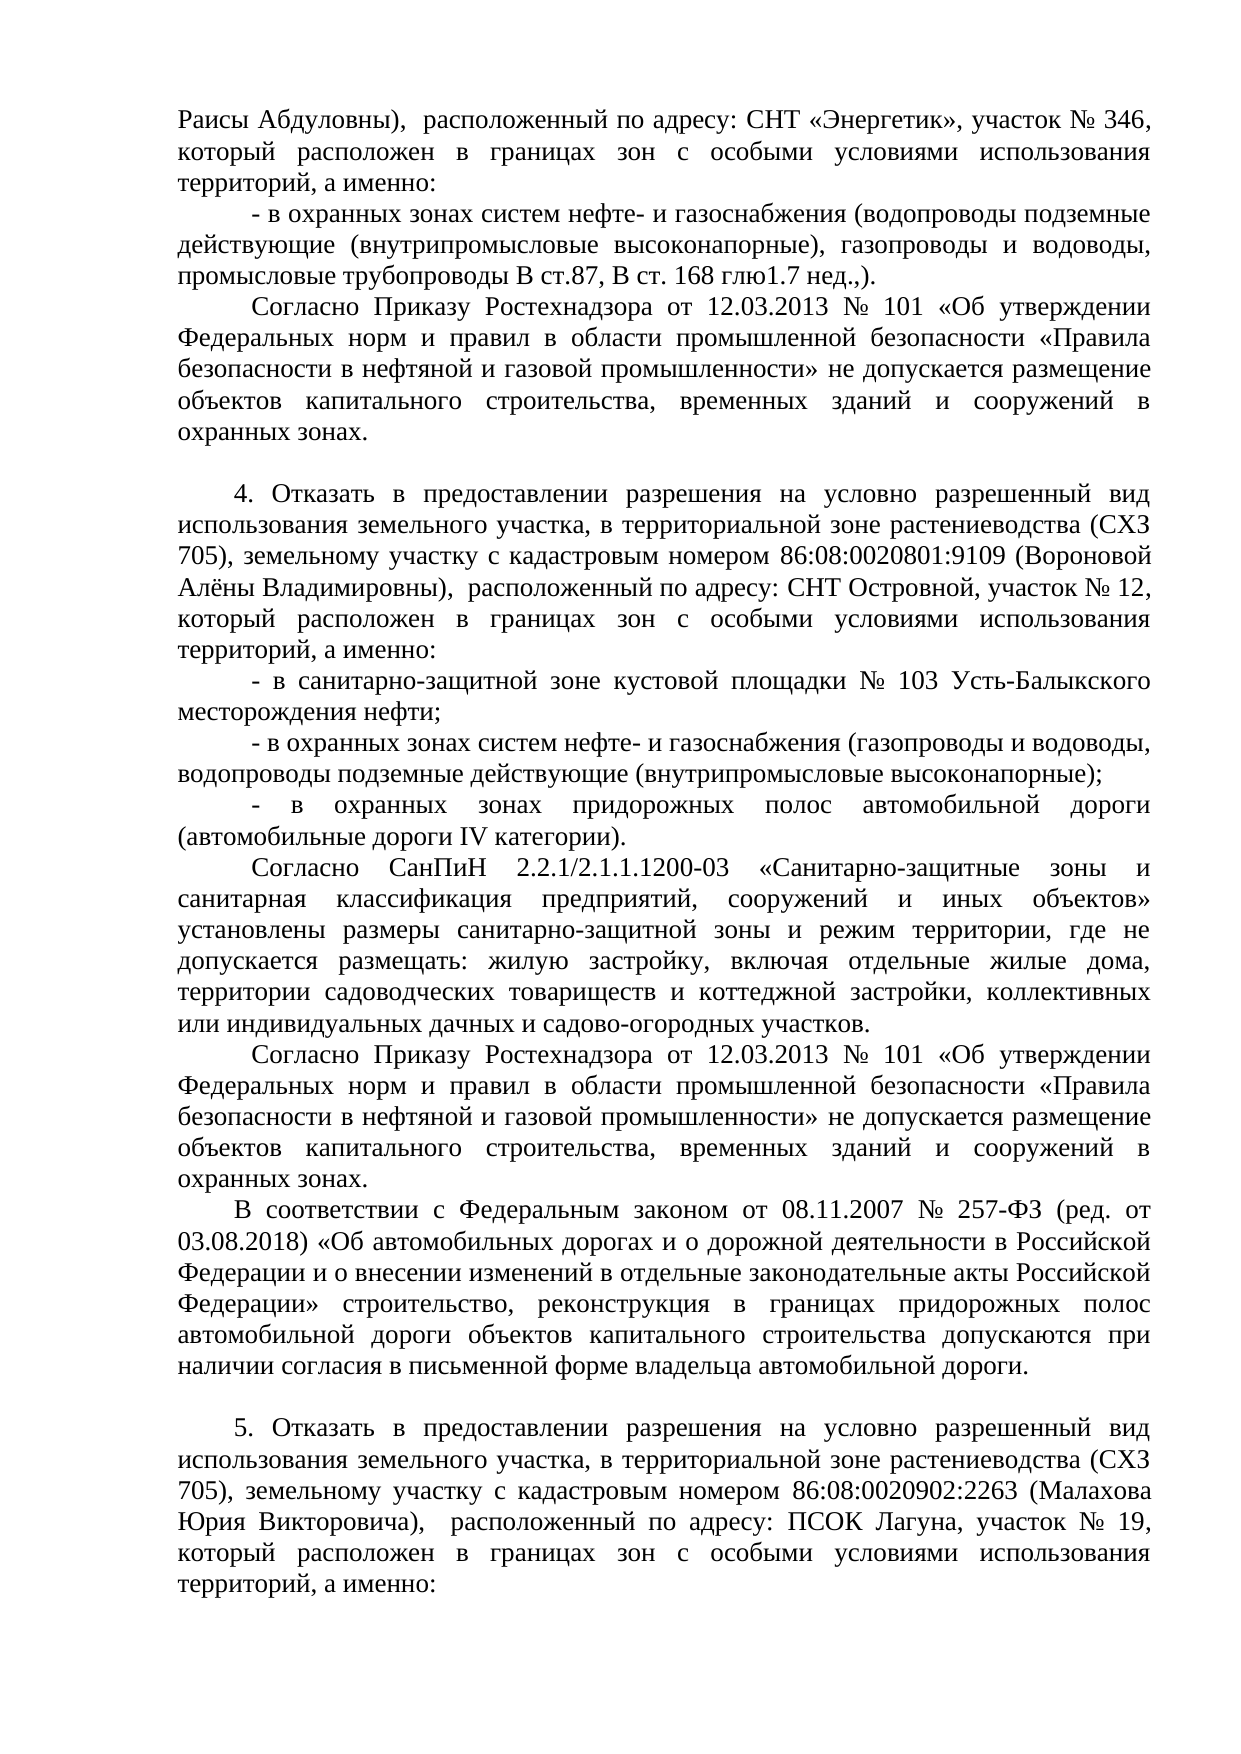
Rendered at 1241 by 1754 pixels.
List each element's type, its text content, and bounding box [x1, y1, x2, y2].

text 4. Отказать в предоставлении разрешения на условно разрешенный вид использования земельного участка, в территориальной зоне растениеводства (СХЗ 705), земельному участку с кадастровым номером 86:08:0020801:9109 (Вороновой Алёны Владимировны), расположенный по адресу: СНТ Островной, участок № 12, который расположен в границах зон с особыми условиями использования территорий, а именно: [177, 477, 1152, 664]
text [177, 103, 1152, 197]
text - в санитарно-защитной зоне кустовой площадки № 103 Усть-Балыкского месторождения нефти; [177, 664, 1152, 726]
text В соответствии с Федеральным законом от 08.11.2007 № 257-ФЗ (ред. от 03.08.2018) «Об автомобильных дорогах и о дорожной деятельности в Российской Федерации и о внесении изменений в отдельные законодательные акты Российской Федерации» строительство, реконструкция в границах придорожных полос автомобильной дороги объектов капитального строительства допускаются при наличии согласия в письменной форме владельца автомобильной дороги. [177, 1193, 1152, 1380]
text Согласно Приказу Ростехнадзора от 12.03.2013 № 101 «Об утверждении Федеральных норм и правил в области промышленной безопасности «Правила безопасности в нефтяной и газовой промышленности» не допускается размещение объектов капитального строительства, временных зданий и сооружений в охранных зонах. [177, 1038, 1152, 1193]
text - в охранных зонах придорожных полос автомобильной дороги (автомобильные дороги IV категории). [177, 789, 1152, 851]
text - в охранных зонах систем нефте- и газоснабжения (газопроводы и водоводы, водопроводы подземные действующие (внутрипромысловые высоконапорные); [177, 726, 1152, 789]
text Согласно Приказу Ростехнадзора от 12.03.2013 № 101 «Об утверждении Федеральных норм и правил в области промышленной безопасности «Правила безопасности в нефтяной и газовой промышленности» не допускается размещение объектов капитального строительства, временных зданий и сооружений в охранных зонах. [177, 290, 1152, 446]
text - в охранных зонах систем нефте- и газоснабжения (водопроводы подземные действующие (внутрипромысловые высоконапорные), газопроводы и водоводы, промысловые трубопроводы В ст.87, В ст. 168 глю1.7 нед.,). [177, 197, 1152, 290]
text Согласно СанПиН 2.2.1/2.1.1.1200-03 «Санитарно-защитные зоны и санитарная классификация предприятий, сооружений и иных объектов» установлены размеры санитарно-защитной зоны и режим территории, где не допускается размещать: жилую застройку, включая отдельные жилые дома, территории садоводческих товариществ и коттеджной застройки, коллективных или индивидуальных дачных и садово-огородных участков. [177, 851, 1152, 1038]
text 5. Отказать в предоставлении разрешения на условно разрешенный вид использования земельного участка, в территориальной зоне растениеводства (СХЗ 705), земельному участку с кадастровым номером 86:08:0020902:2263 (Малахова Юрия Викторовича), расположенный по адресу: ПСОК Лагуна, участок № 19, который расположен в границах зон с особыми условиями использования территорий, а именно: [177, 1412, 1152, 1598]
